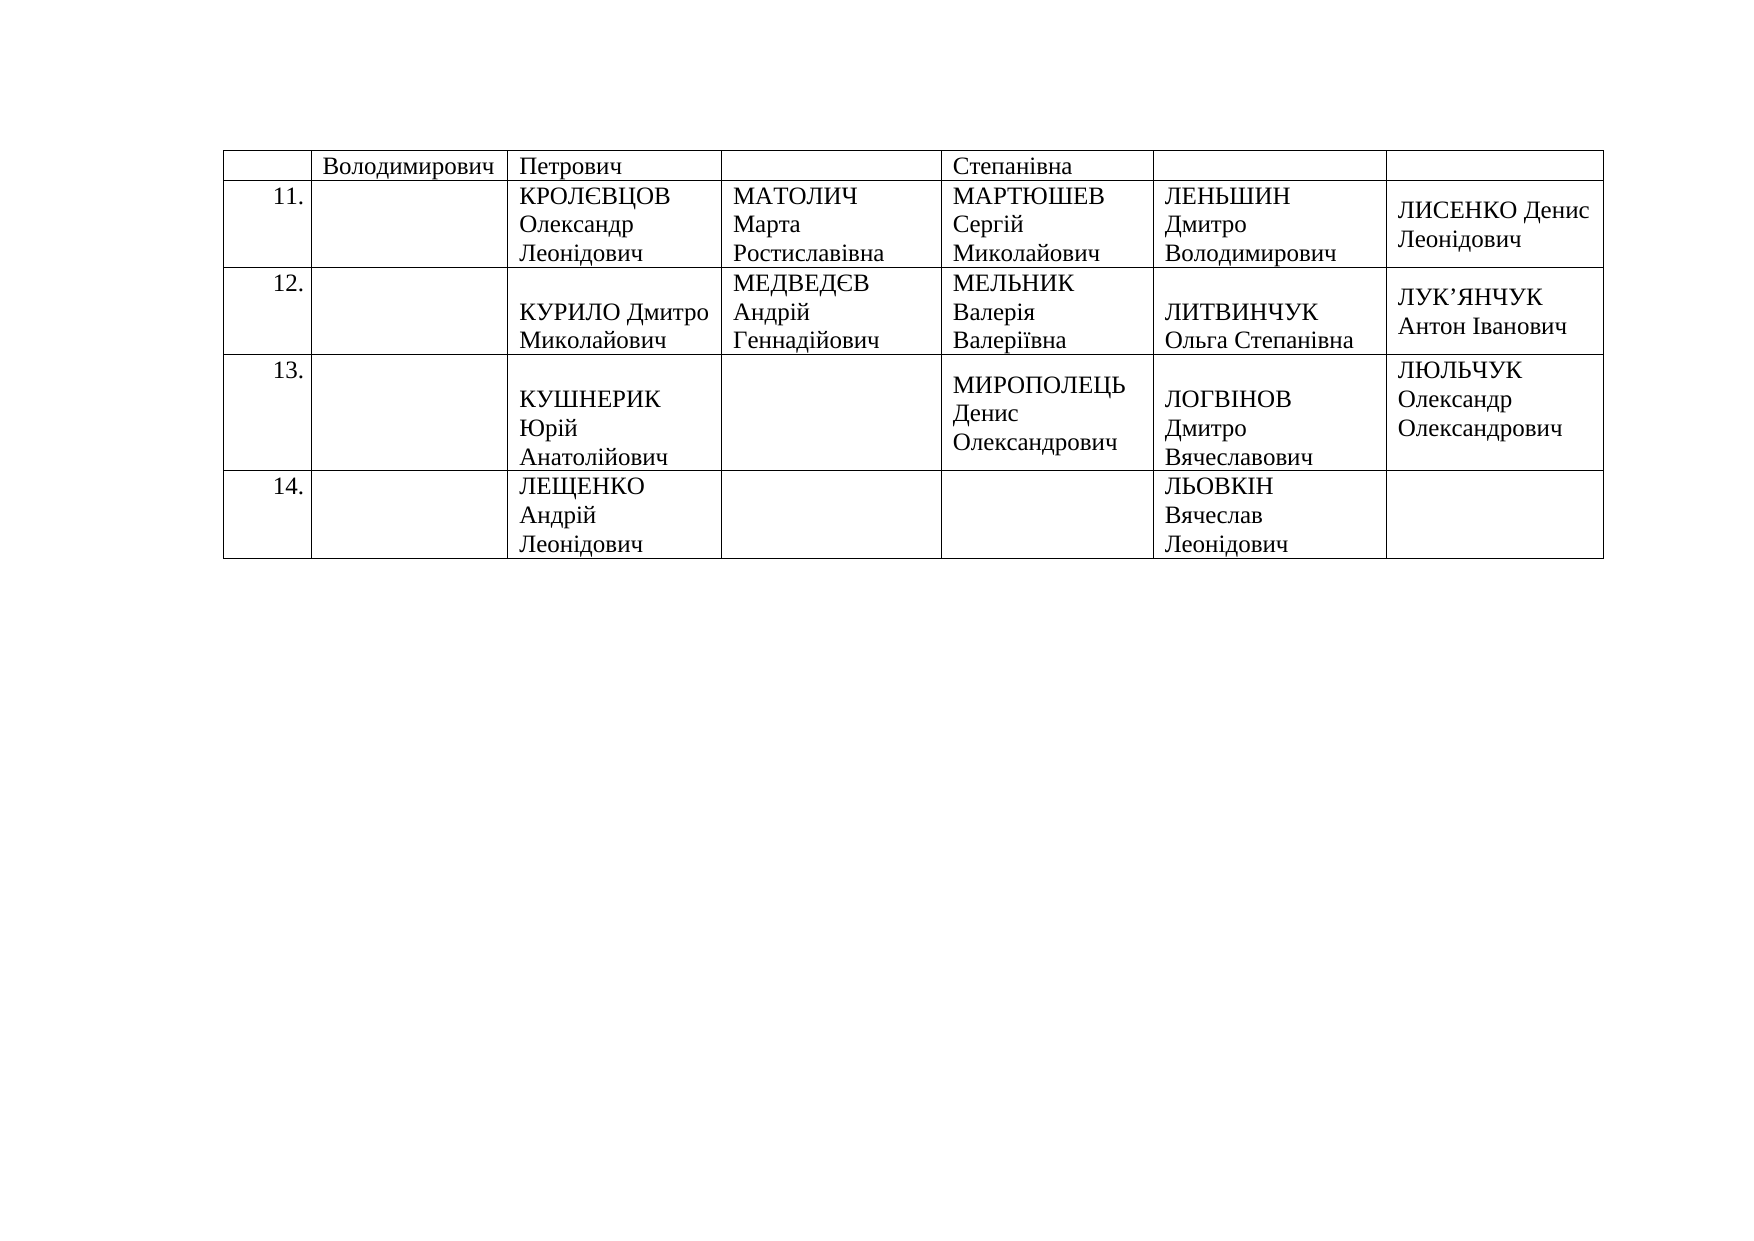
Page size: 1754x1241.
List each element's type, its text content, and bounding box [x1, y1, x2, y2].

table_cell [224, 268, 311, 354]
table_cell ЛУК’ЯНЧУК Антон Іванович [1387, 268, 1603, 354]
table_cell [312, 151, 507, 180]
table_cell МЕДВЕДЄВ Андрій Геннадійович [722, 268, 941, 354]
table_cell [722, 471, 941, 558]
table_cell МАТОЛИЧ Марта Ростиславівна [722, 181, 941, 267]
table_cell ЛЕНЬШИН Дмитро Володимирович [1154, 181, 1386, 267]
table_cell [224, 355, 311, 470]
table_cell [942, 151, 1153, 180]
table_cell [312, 355, 507, 470]
table_cell МЕЛЬНИК Валерія Валеріївна [942, 268, 1153, 354]
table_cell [722, 151, 941, 180]
table_cell ЛИСЕНКО Денис Леонідович [1387, 181, 1603, 267]
table_cell ЛОГВІНОВ Дмитро Вячеславович [1154, 355, 1386, 470]
table_cell [722, 355, 941, 470]
table_cell КРОЛЄВЦОВ Олександр Леонідович [508, 181, 721, 267]
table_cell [1154, 151, 1386, 180]
table_cell [1387, 471, 1603, 558]
table_cell ЛЮЛЬЧУК Олександр Олександрович [1387, 355, 1603, 470]
table_cell [312, 181, 507, 267]
table_cell [312, 268, 507, 354]
table_cell [224, 471, 311, 558]
table_cell КУРИЛО Дмитро Миколайович [508, 268, 721, 354]
table_cell КУШНЕРИК Юрій Анатолійович [508, 355, 721, 470]
table_cell [224, 181, 311, 267]
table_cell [1387, 151, 1603, 180]
table_cell [312, 471, 507, 558]
table_cell [224, 151, 311, 180]
table_cell ЛЬОВКІН Вячеслав Леонідович [1154, 471, 1386, 558]
table_cell МАРТЮШЕВ Сергій Миколайович [942, 181, 1153, 267]
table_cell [508, 151, 721, 180]
table_cell ЛЕЩЕНКО Андрій Леонідович [508, 471, 721, 558]
table_cell ЛИТВИНЧУК Ольга Степанівна [1154, 268, 1386, 354]
table_cell МИРОПОЛЕЦЬ Денис Олександрович [942, 355, 1153, 470]
table_cell [942, 471, 1153, 558]
